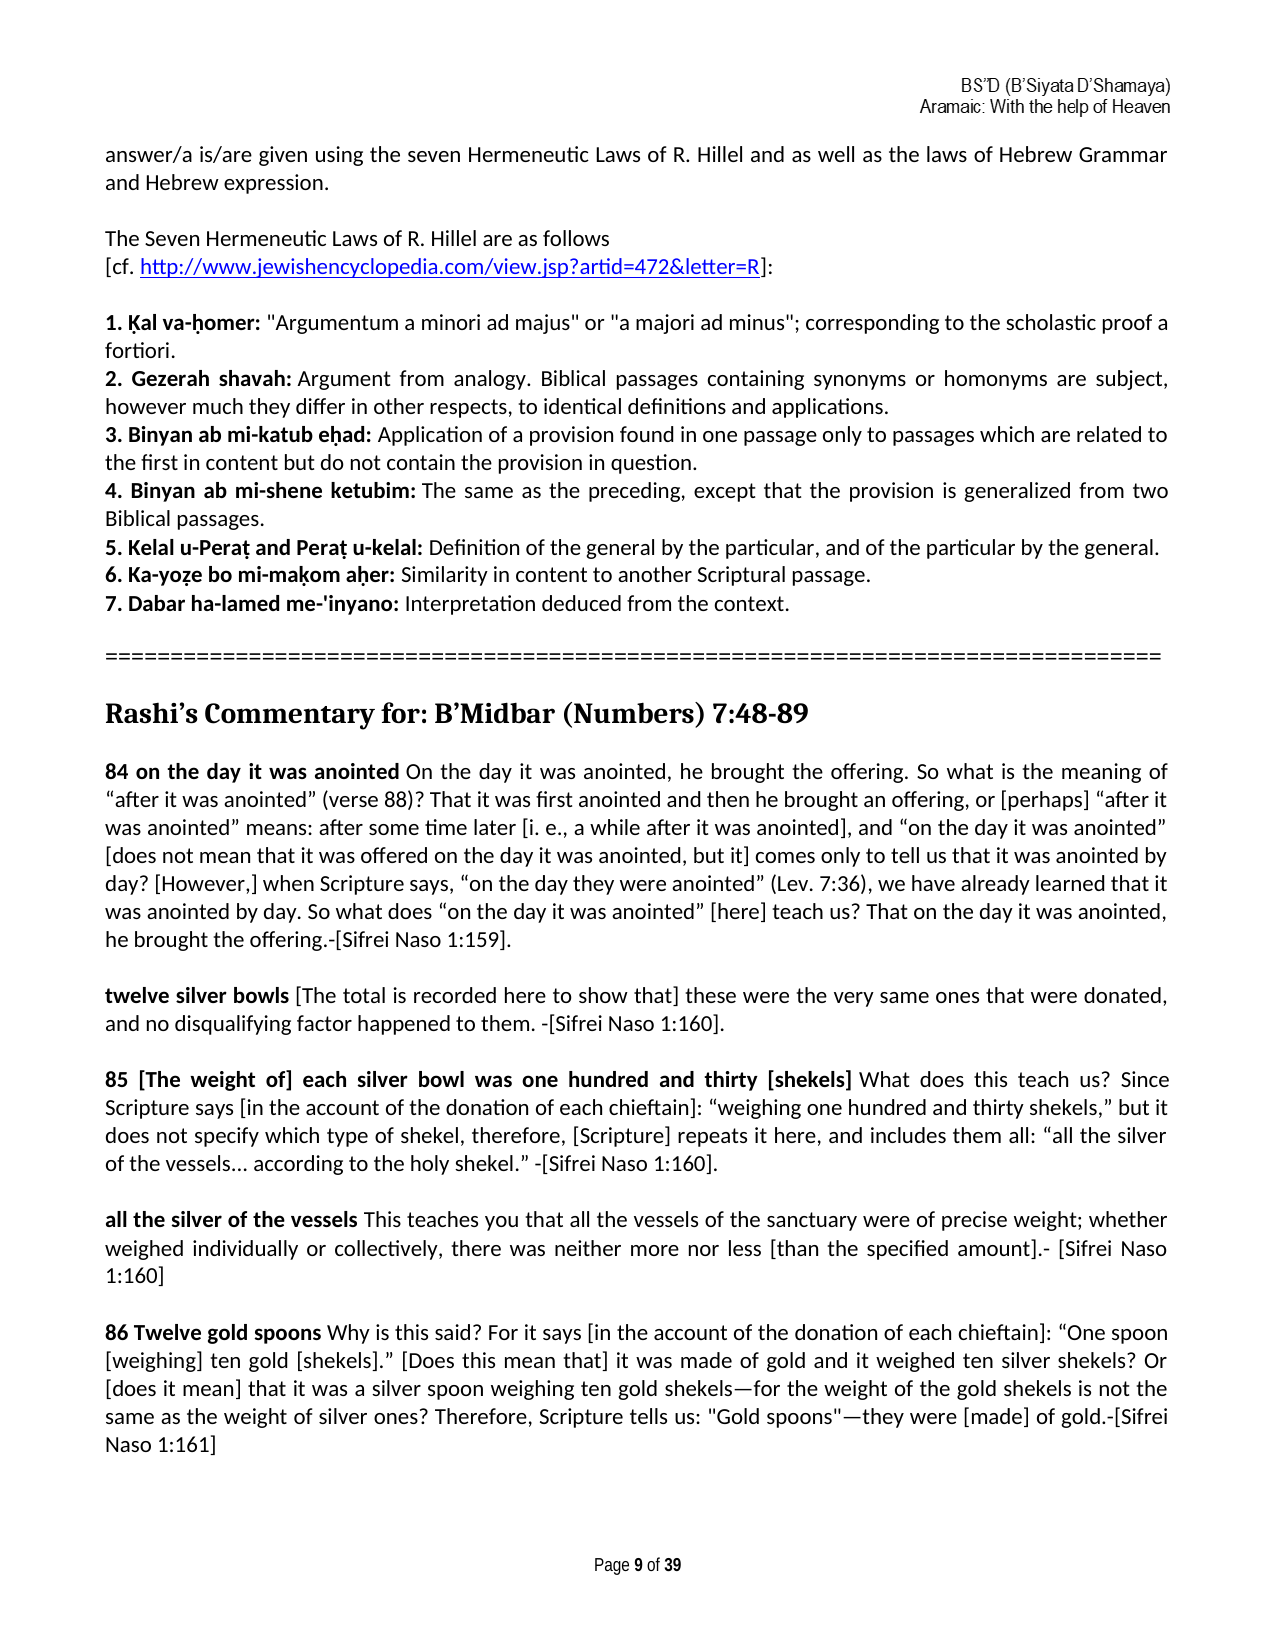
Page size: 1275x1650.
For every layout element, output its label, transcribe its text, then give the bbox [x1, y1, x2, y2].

text Rashi’s Commentary for: B’Midbar (Numbers) 7:48-89 [105, 697, 1170, 731]
text 85 [The weight of] each silver bowl was one hundred and thirty [shekels] What does this teach us? Since Scripture says [in the account of the donation of each chieftain]: “weighing one hundred and thirty shekels,” but it does not specify which type of shekel, therefore, [Scripture] repeats it here, and includes them all: “all the silver of the vessels... according to the holy shekel.” -[Sifrei Naso 1:160]. [105, 1066, 1170, 1178]
text all the silver of the vessels This teaches you that all the vessels of the sanctuary were of precise weight; whether weighed individually or collectively, there was neither more nor less [than the specified amount].- [Sifrei Naso 1:160] [105, 1206, 1170, 1290]
text twelve silver bowls [The total is recorded here to show that] these were the very same ones that were donated, and no disqualifying factor happened to them. -[Sifrei Naso 1:160]. [105, 981, 1170, 1037]
text 2. Gezerah shavah: Argument from analogy. Biblical passages containing synonyms or homonyms are subject, however much they differ in other respects, to identical definitions and applications. [105, 364, 1170, 421]
text 7. Dabar ha-lamed me-'inyano: Interpretation deduced from the context. [105, 589, 1170, 617]
text 6. Ka-yoẓe bo mi-maḳom aḥer: Similarity in content to another Scriptural passage. [105, 561, 1170, 589]
text [cf. http://www.jewishencyclopedia.com/view.jsp?artid=472&letter=R]: [105, 252, 1170, 280]
text ================================================================================= [105, 643, 1170, 669]
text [105, 140, 1170, 196]
text 84 on the day it was anointed On the day it was anointed, he brought the offering. So what is the meaning of “after it was anointed” (verse 88)? That it was first anointed and then he brought an offering, or [perhaps] “after it was anointed” means: after some time later [i. e., a while after it was anointed], and “on the day it was anointed” [does not mean that it was offered on the day it was anointed, but it] comes only to tell us that it was anointed by day? [However,] when Scripture says, “on the day they were anointed” (Lev. 7:36), we have already learned that it was anointed by day. So what does “on the day it was anointed” [here] teach us? That on the day it was anointed, he brought the offering.-[Sifrei Naso 1:159]. [105, 757, 1170, 953]
text 1. Ḳal va-ḥomer: "Argumentum a minori ad majus" or "a majori ad minus"; corresponding to the scholastic proof a fortiori. [105, 308, 1170, 364]
text 5. Kelal u-Peraṭ and Peraṭ u-kelal: Definition of the general by the particular, and of the particular by the general. [105, 533, 1170, 561]
text The Seven Hermeneutic Laws of R. Hillel are as follows [105, 224, 1170, 252]
picture [105, 75, 1170, 119]
text 3. Binyan ab mi-katub eḥad: Application of a provision found in one passage only to passages which are related to the first in content but do not contain the provision in question. [105, 421, 1170, 477]
text 86 Twelve gold spoons Why is this said? For it says [in the account of the donation of each chieftain]: “One spoon [weighing] ten gold [shekels].” [Does this mean that] it was made of gold and it weighed ten silver shekels? Or [does it mean] that it was a silver spoon weighing ten gold shekels—for the weight of the gold shekels is not the same as the weight of silver ones? Therefore, Scripture tells us: "Gold spoons"—they were [made] of gold.-[Sifrei Naso 1:161] [105, 1318, 1170, 1458]
text 4. Binyan ab mi-shene ketubim: The same as the preceding, except that the provision is generalized from two Biblical passages. [105, 477, 1170, 533]
